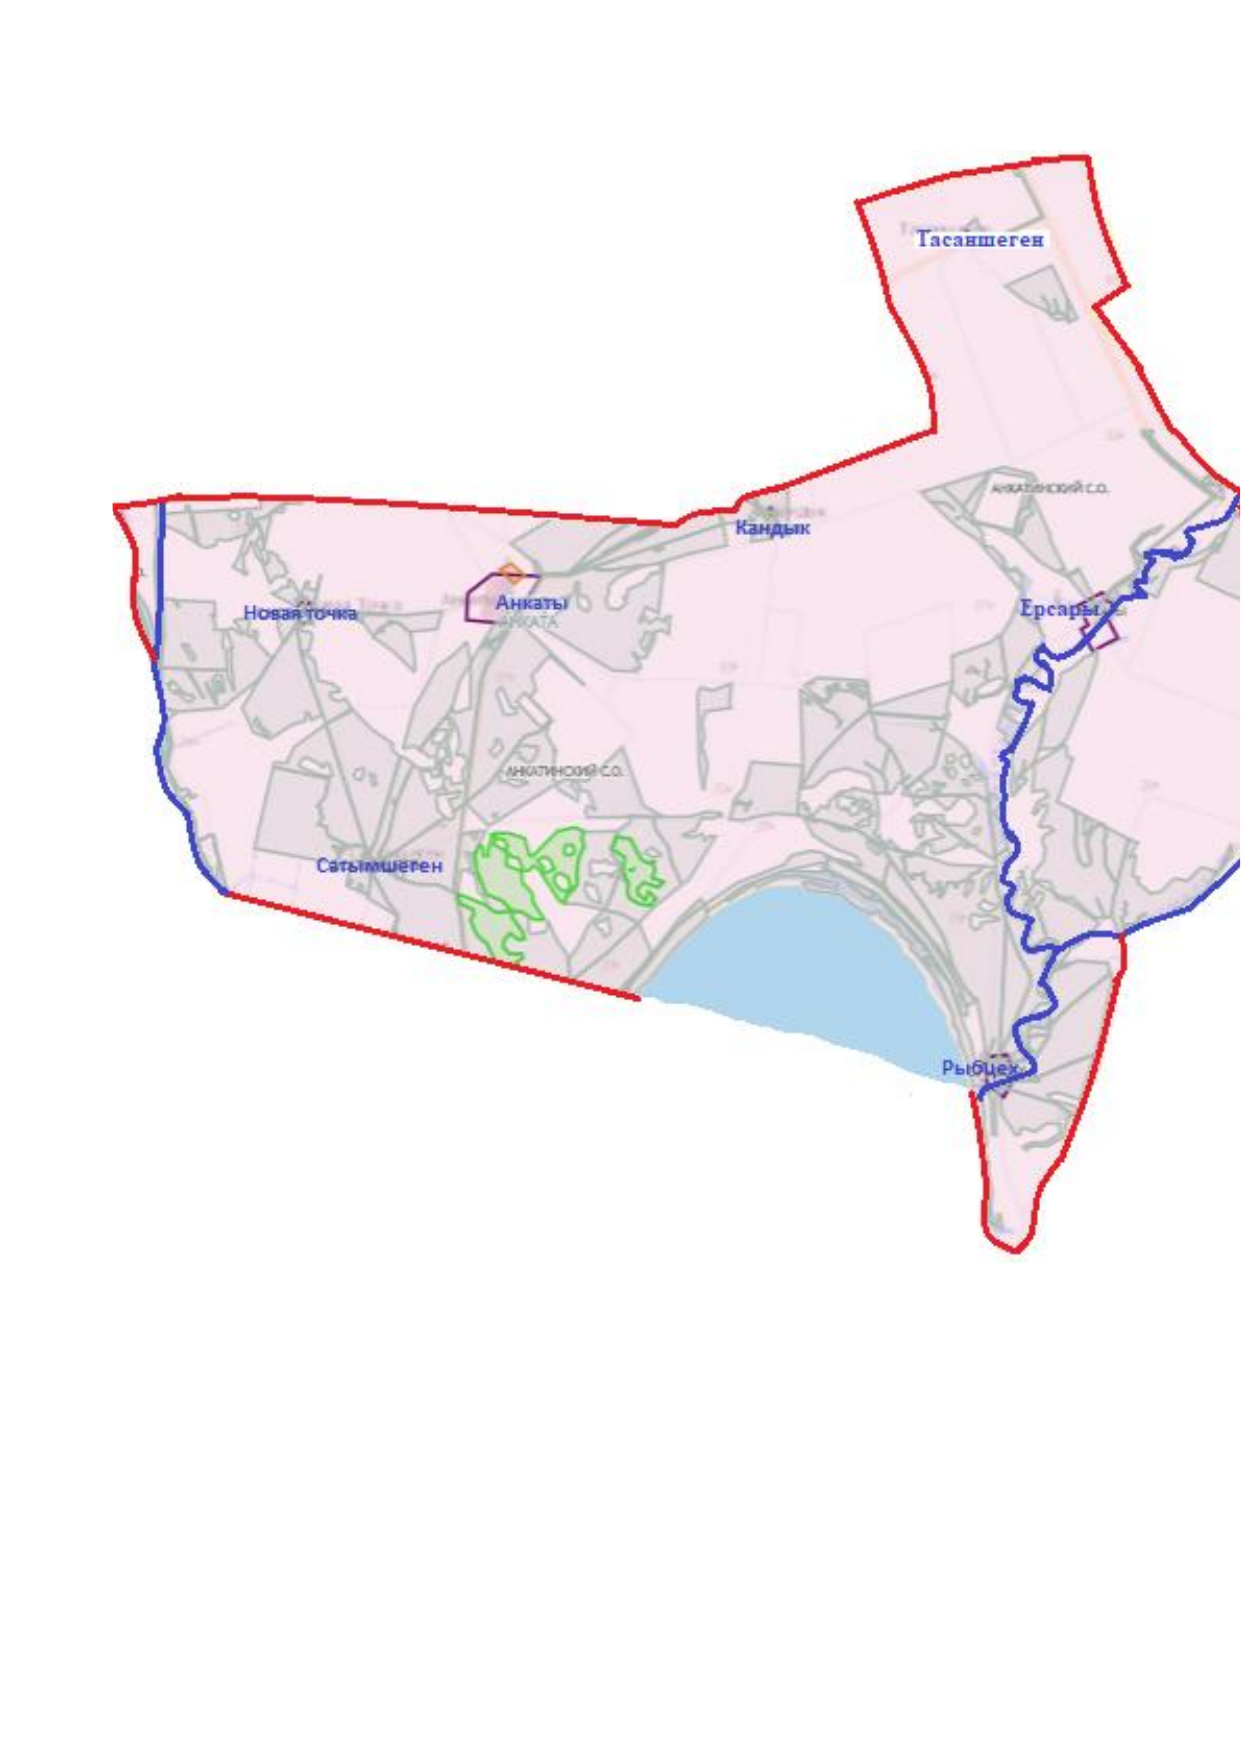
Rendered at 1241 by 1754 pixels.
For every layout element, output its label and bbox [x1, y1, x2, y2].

picture [112, 150, 1241, 1263]
